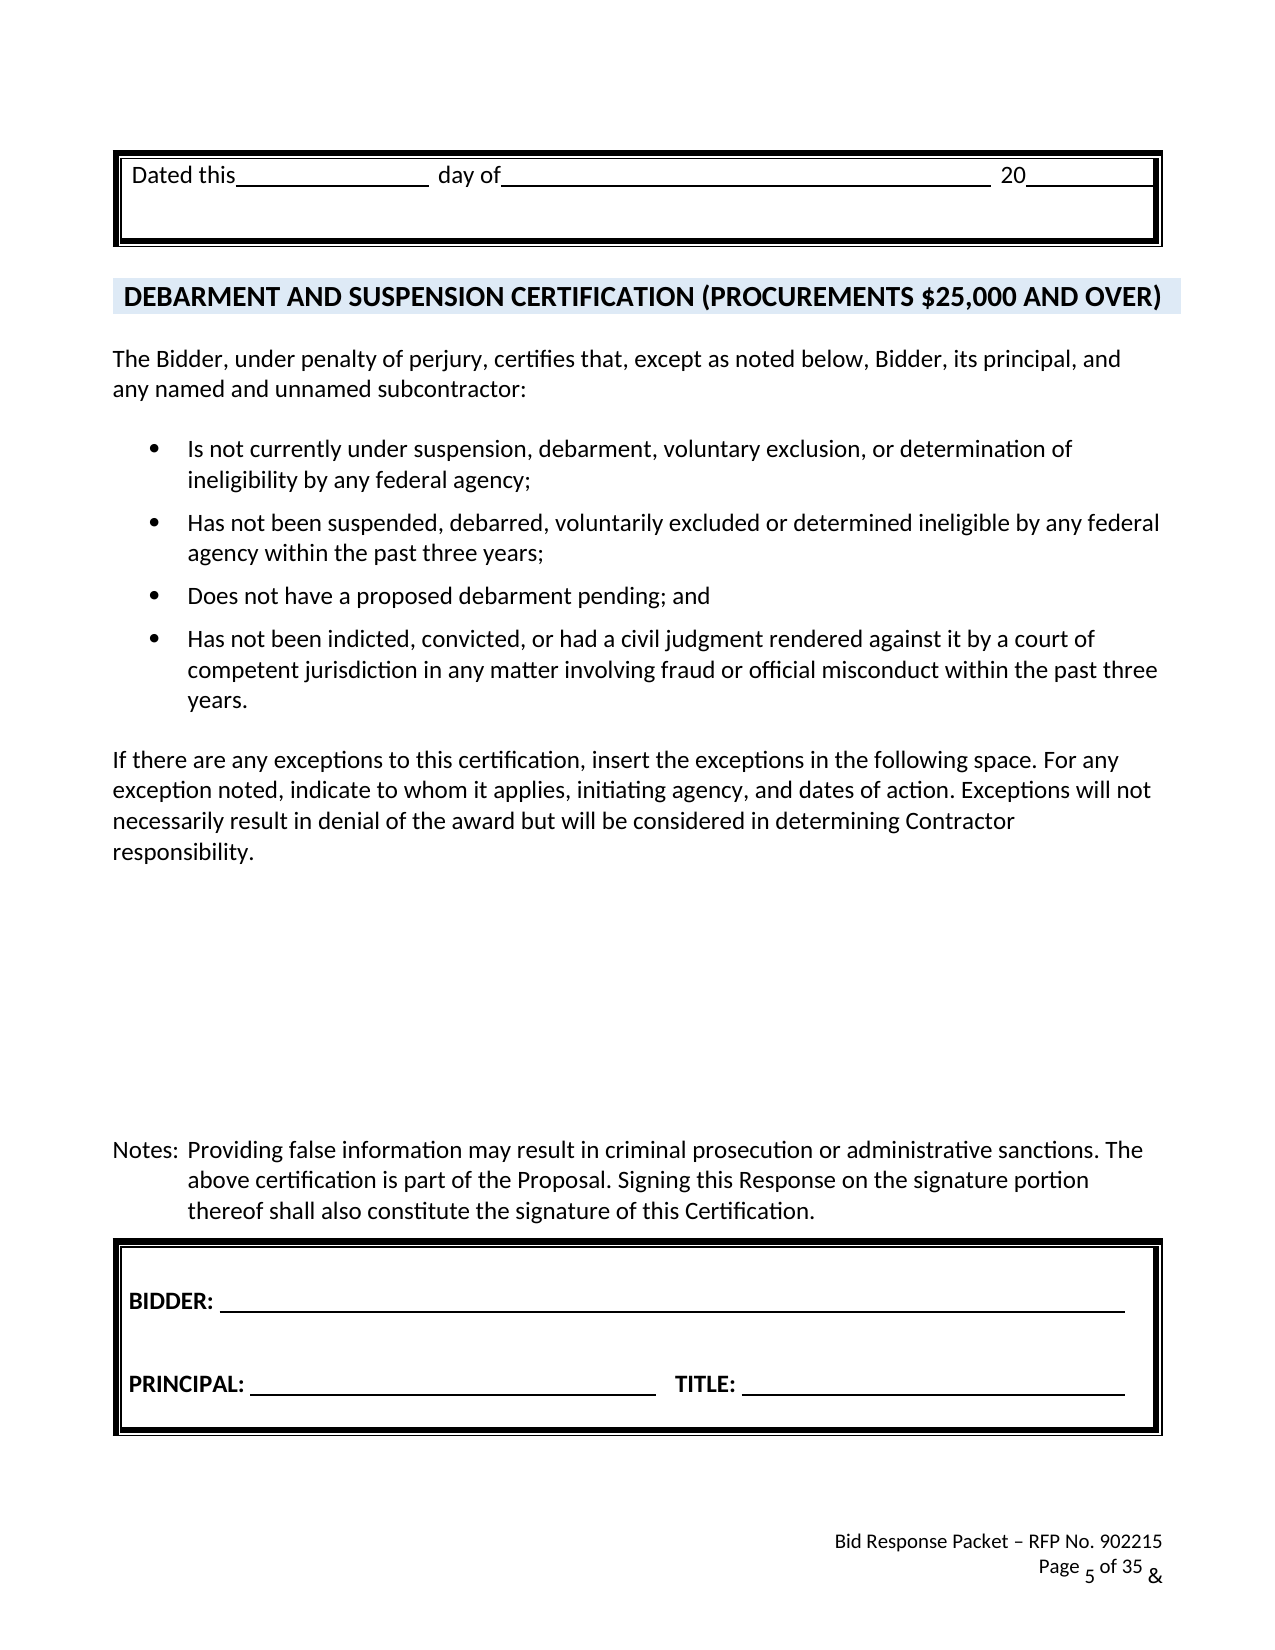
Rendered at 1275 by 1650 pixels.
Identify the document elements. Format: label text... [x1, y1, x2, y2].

table_header DEBARMENT AND SUSPENSION CERTIFICATION (PROCUREMENTS $25,000 AND OVER) [113, 278, 1181, 314]
list Does not have a proposed debarment pending; and [150, 580, 1162, 611]
list Has not been suspended, debarred, voluntarily excluded or determined ineligible by any federal agency within the past three years; [150, 507, 1162, 568]
list Has not been indicted, convicted, or had a civil judgment rendered against it by a court of competent jurisdiction in any matter involving fraud or official misconduct within the past three years. [150, 623, 1162, 715]
text If there are any exceptions to this certification, insert the exceptions in the following space. For any exception noted, indicate to whom it applies, initiating agency, and dates of action. Exceptions will not necessarily result in denial of the award but will be considered in determining Contractor responsibility. [112, 744, 1162, 866]
text The Bidder, under penalty of perjury, certifies that, except as noted below, Bidder, its principal, and any named and unnamed subcontractor: [112, 343, 1162, 404]
list Is not currently under suspension, debarment, voluntary exclusion, or determination of ineligibility by any federal agency; [150, 433, 1162, 494]
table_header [122, 1248, 1153, 1427]
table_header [122, 159, 1153, 238]
text Notes: Providing false information may result in criminal prosecution or administrative sanctions. The above certification is part of the Proposal. Signing this Response on the signature portion thereof shall also constitute the signature of this Certification. [112, 1134, 1162, 1226]
